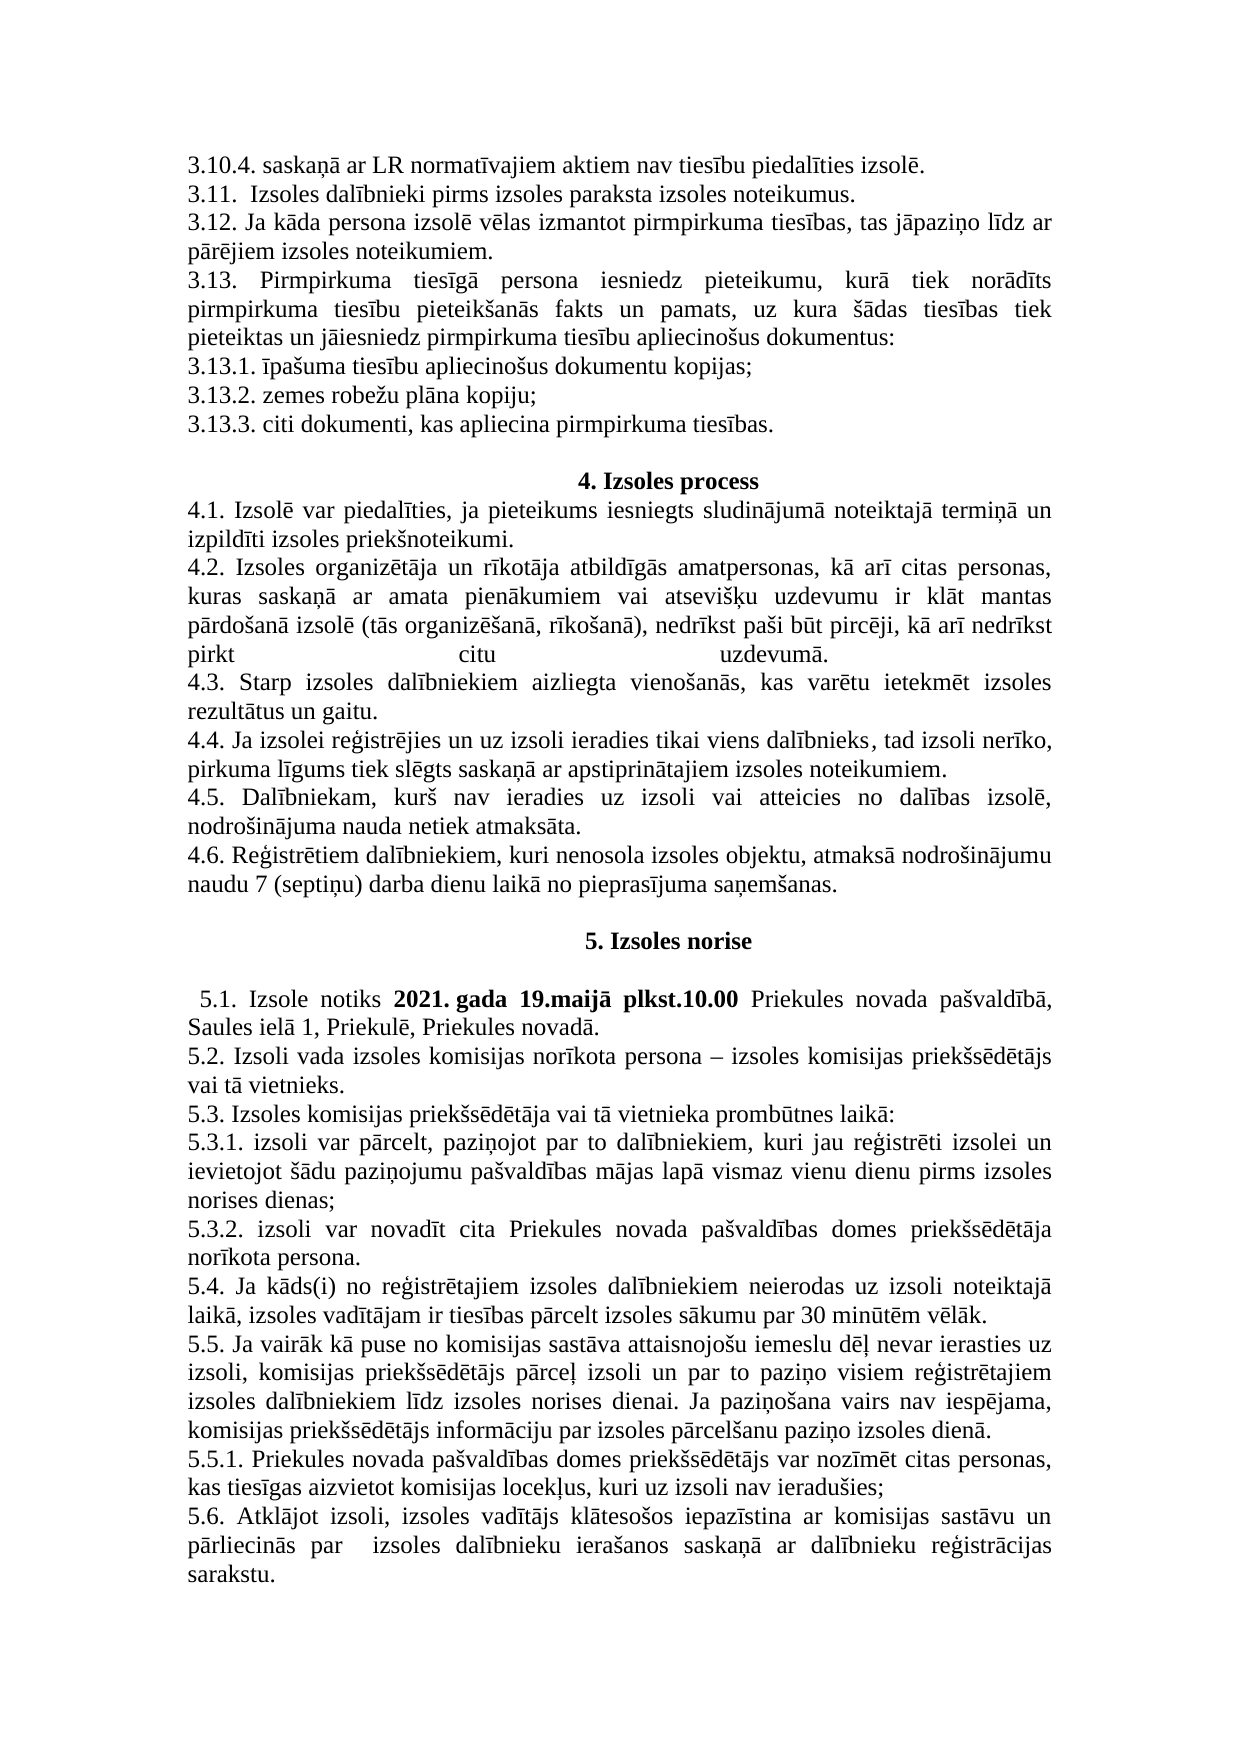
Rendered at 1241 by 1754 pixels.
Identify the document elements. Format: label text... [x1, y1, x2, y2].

text 4.6. Reģistrētiem dalībniekiem, kuri nenosola izsoles objektu, atmaksā nodrošinājumu naudu 7 (septiņu) darba dienu laikā no pieprasījuma saņemšanas. [187, 840, 1053, 897]
text 3.12. Ja kāda persona izsolē vēlas izmantot pirmpirkuma tiesības, tas jāpaziņo līdz ar pārējiem izsoles noteikumiem. [187, 207, 1053, 265]
text 5.2. Izsoli vada izsoles komisijas norīkota persona – izsoles komisijas priekšsēdētājs vai tā vietnieks. [187, 1041, 1053, 1099]
text 5.3. Izsoles komisijas priekšsēdētāja vai tā vietnieka prombūtnes laikā: [187, 1099, 1053, 1127]
text 4.5. Dalībniekam, kurš nav ieradies uz izsoli vai atteicies no dalības izsolē, nodrošinājuma nauda netiek atmaksāta. [187, 782, 1053, 840]
text 3.13.2. zemes robežu plāna kopiju; [187, 380, 1053, 409]
text 4. Izsoles process [284, 466, 1053, 495]
text 5.6. Atklājot izsoli, izsoles vadītājs klātesošos iepazīstina ar komisijas sastāvu un pārliecinās par izsoles dalībnieku ierašanos saskaņā ar dalībnieku reģistrācijas sarakstu. [187, 1501, 1053, 1587]
text 5.5.1. Priekules novada pašvaldības domes priekšsēdētājs var nozīmēt citas personas, kas tiesīgas aizvietot komisijas locekļus, kuri uz izsoli nav ieradušies; [187, 1444, 1053, 1501]
text 5.1. Izsole notiks 2021. gada 19.maijā plkst.10.00 Priekules novada pašvaldībā, Saules ielā 1, Priekulē, Priekules novadā. [187, 984, 1053, 1041]
text 5. Izsoles norise [284, 926, 1053, 955]
text 3.10.4. saskaņā ar LR normatīvajiem aktiem nav tiesību piedalīties izsolē. [187, 150, 1053, 179]
text 4.1. Izsolē var piedalīties, ja pieteikums iesniegts sludinājumā noteiktajā termiņā un izpildīti izsoles priekšnoteikumi. [187, 495, 1053, 552]
text 3.11. Izsoles dalībnieki pirms izsoles paraksta izsoles noteikumus. [187, 179, 1053, 207]
text 3.13.3. citi dokumenti, kas apliecina pirmpirkuma tiesības. [187, 409, 1053, 437]
text 4.2. Izsoles organizētāja un rīkotāja atbildīgās amatpersonas, kā arī citas personas, kuras saskaņā ar amata pienākumiem vai atsevišķu uzdevumu ir klāt mantas pārdošanā izsolē (tās organizēšanā, rīkošanā), nedrīkst paši būt pircēji, kā arī nedrīkst pirkt citu uzdevumā. 4.3. Starp izsoles dalībniekiem aizliegta vienošanās, kas varētu ietekmēt izsoles rezultātus un gaitu. [187, 552, 1053, 725]
text 3.13. Pirmpirkuma tiesīgā persona iesniedz pieteikumu, kurā tiek norādīts pirmpirkuma tiesību pieteikšanās fakts un pamats, uz kura šādas tiesības tiek pieteiktas un jāiesniedz pirmpirkuma tiesību apliecinošus dokumentus: [187, 265, 1053, 351]
text 5.3.2. izsoli var novadīt cita Priekules novada pašvaldības domes priekšsēdētāja norīkota persona. [187, 1214, 1053, 1271]
text 5.4. Ja kāds(i) no reģistrētajiem izsoles dalībniekiem neierodas uz izsoli noteiktajā laikā, izsoles vadītājam ir tiesības pārcelt izsoles sākumu par 30 minūtēm vēlāk. [187, 1271, 1053, 1329]
text 3.13.1. īpašuma tiesību apliecinošus dokumentu kopijas; [187, 351, 1053, 380]
text 5.3.1. izsoli var pārcelt, paziņojot par to dalībniekiem, kuri jau reģistrēti izsolei un ievietojot šādu paziņojumu pašvaldības mājas lapā vismaz vienu dienu pirms izsoles norises dienas; [187, 1127, 1053, 1214]
text 5.5. Ja vairāk kā puse no komisijas sastāva attaisnojošu iemeslu dēļ nevar ierasties uz izsoli, komisijas priekšsēdētājs pārceļ izsoli un par to paziņo visiem reģistrētajiem izsoles dalībniekiem līdz izsoles norises dienai. Ja paziņošana vairs nav iespējama, komisijas priekšsēdētājs informāciju par izsoles pārcelšanu paziņo izsoles dienā. [187, 1329, 1053, 1444]
text 4.4. Ja izsolei reģistrējies un uz izsoli ieradies tikai viens dalībnieks, tad izsoli nerīko, pirkuma līgums tiek slēgts saskaņā ar apstiprinātajiem izsoles noteikumiem. [187, 725, 1053, 782]
